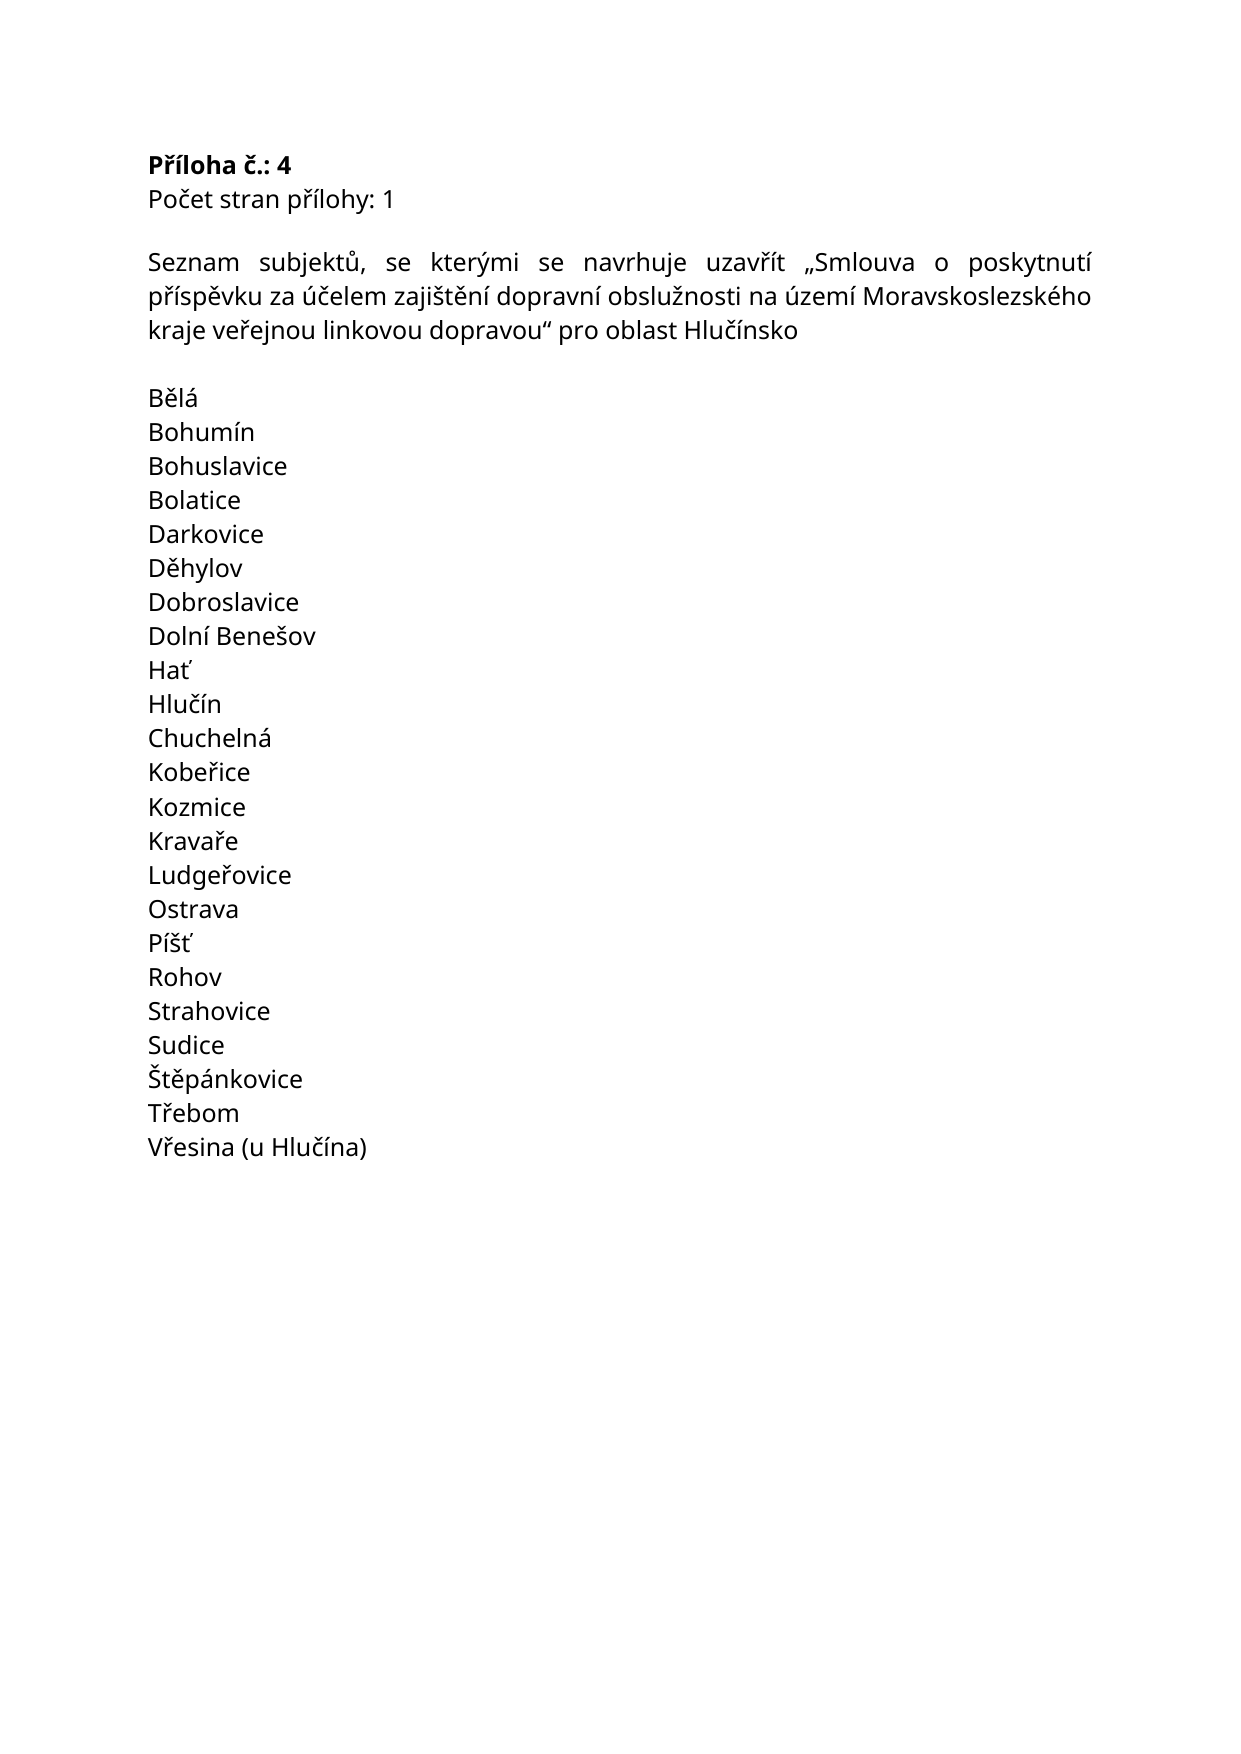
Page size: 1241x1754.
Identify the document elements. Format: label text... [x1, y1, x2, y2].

text Bělá [148, 380, 1093, 414]
text Píšť [148, 925, 1093, 959]
text Kozmice [148, 789, 1093, 823]
text Strahovice [148, 993, 1093, 1028]
text Sudice [148, 1028, 1093, 1062]
text Štěpánkovice [148, 1062, 1093, 1096]
text Kravaře [148, 823, 1093, 857]
text Ludgeřovice [148, 857, 1093, 891]
text Seznam subjektů, se kterými se navrhuje uzavřít „Smlouva o poskytnutí příspěvku za účelem zajištění dopravní obslužnosti na území Moravskoslezského kraje veřejnou linkovou dopravou“ pro oblast Hlučínsko [148, 244, 1093, 346]
text Rohov [148, 959, 1093, 993]
text Třebom [148, 1096, 1093, 1130]
text Počet stran přílohy: 1 [148, 182, 1093, 216]
text Bohumín [148, 414, 1093, 448]
text Kobeřice [148, 755, 1093, 789]
text Bohuslavice [148, 448, 1093, 483]
text Ostrava [148, 891, 1093, 925]
text Hať [148, 653, 1093, 687]
text Příloha č.: 4 [148, 148, 1093, 182]
text Vřesina (u Hlučína) [148, 1130, 1093, 1164]
text Dolní Benešov [148, 619, 1093, 653]
text Bolatice [148, 483, 1093, 517]
text Darkovice [148, 517, 1093, 551]
text Chuchelná [148, 721, 1093, 755]
text Děhylov [148, 551, 1093, 585]
text Hlučín [148, 687, 1093, 721]
text Dobroslavice [148, 585, 1093, 619]
